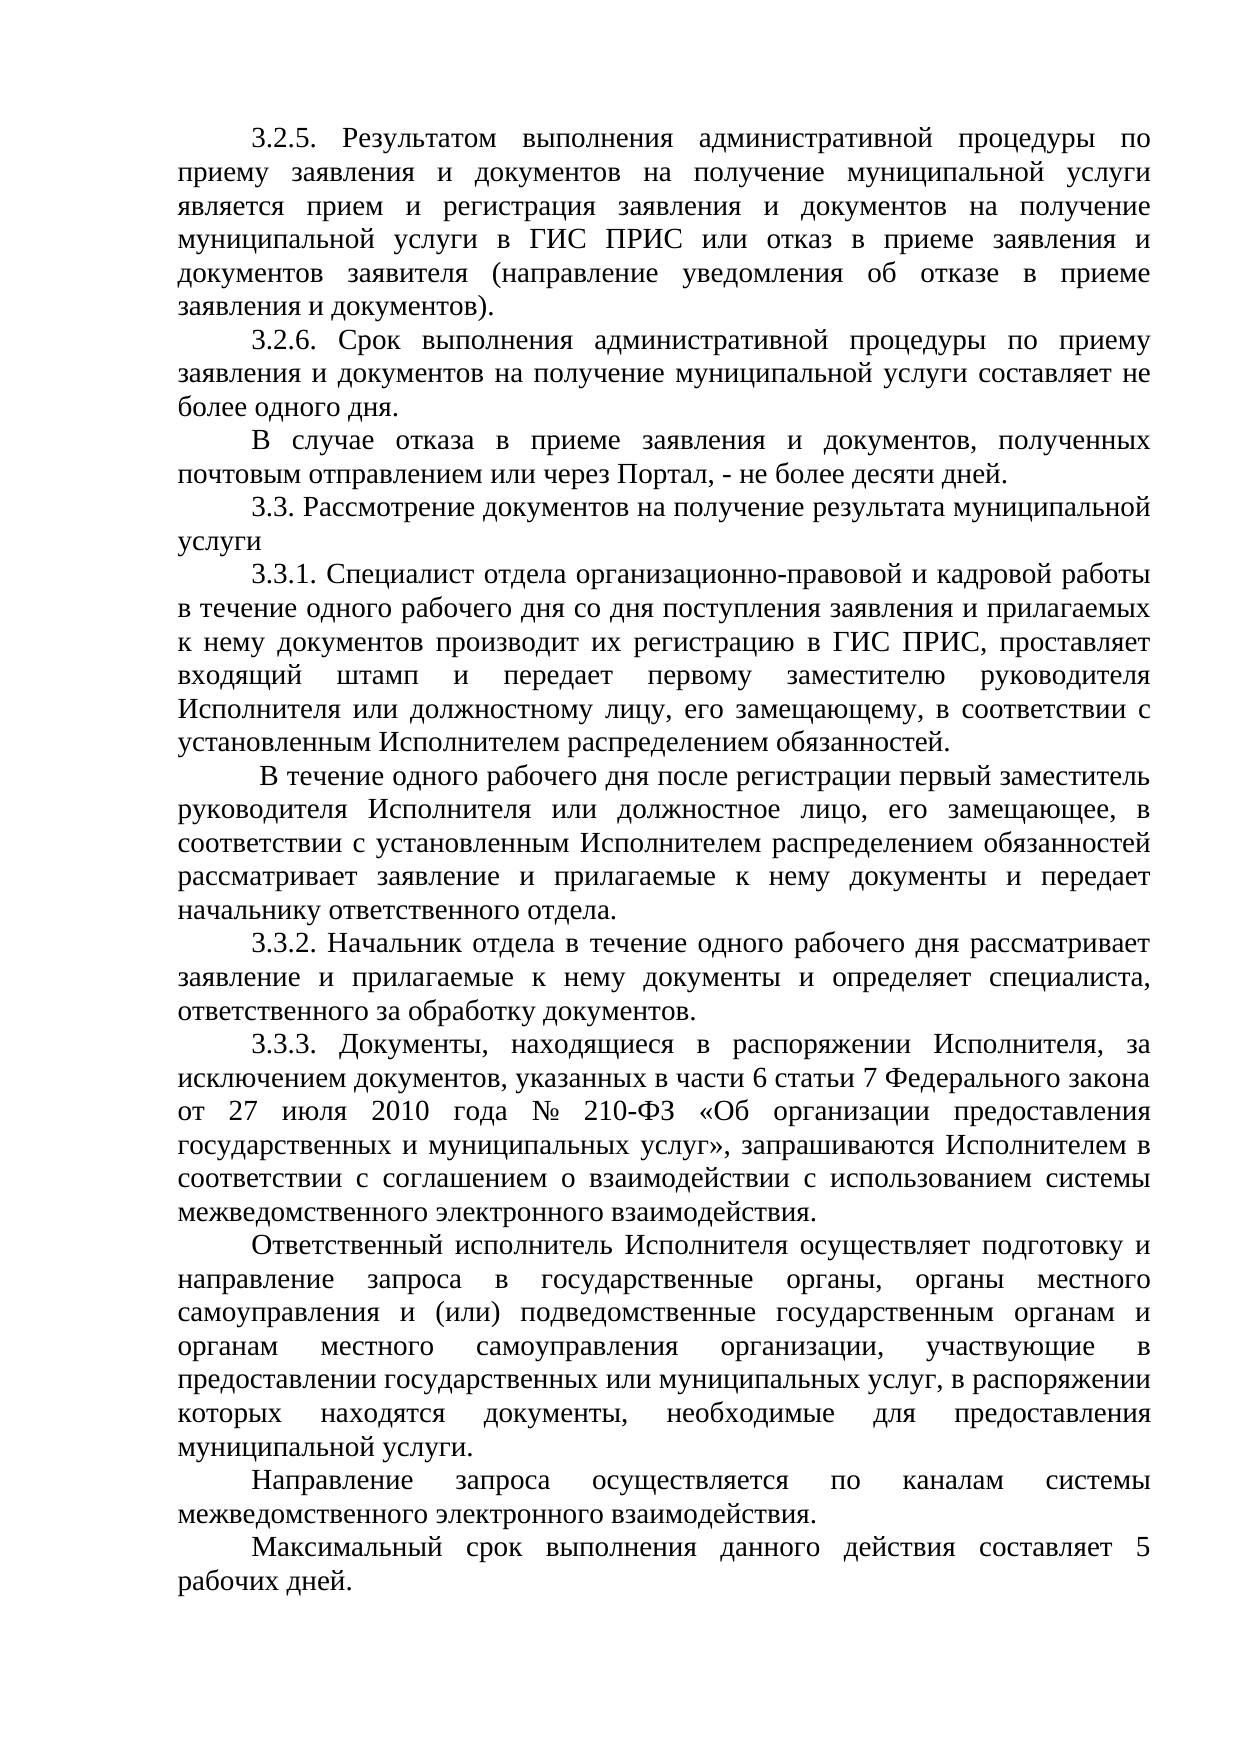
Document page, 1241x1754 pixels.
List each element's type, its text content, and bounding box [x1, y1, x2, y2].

text В случае отказа в приеме заявления и документов, полученных почтовым отправлением или через Портал, - не более десяти дней. [177, 422, 1152, 489]
text В течение одного рабочего дня после регистрации первый заместитель руководителя Исполнителя или должностное лицо, его замещающее, в соответствии с установленным Исполнителем распределением обязанностей рассматривает заявление и прилагаемые к нему документы и передает начальнику ответственного отдела. [177, 758, 1152, 926]
text 3.2.5. Результатом выполнения административной процедуры по приему заявления и документов на получение муниципальной услуги является прием и регистрация заявления и документов на получение муниципальной услуги в ГИС ПРИС или отказ в приеме заявления и документов заявителя (направление уведомления об отказе в приеме заявления и документов). [177, 121, 1152, 322]
text 3.3. Рассмотрение документов на получение результата муниципальной услуги [177, 489, 1152, 557]
text 3.3.2. Начальник отдела в течение одного рабочего дня рассматривает заявление и прилагаемые к нему документы и определяет специалиста, ответственного за обработку документов. [177, 926, 1152, 1026]
text Ответственный исполнитель Исполнителя осуществляет подготовку и направление запроса в государственные органы, органы местного самоуправления и (или) подведомственные государственным органам и органам местного самоуправления организации, участвующие в предоставлении государственных или муниципальных услуг, в распоряжении которых находятся документы, необходимые для предоставления муниципальной услуги. [177, 1227, 1152, 1462]
text Направление запроса осуществляется по каналам системы межведомственного электронного взаимодействия. [177, 1462, 1152, 1529]
text 3.3.3. Документы, находящиеся в распоряжении Исполнителя, за исключением документов, указанных в части 6 статьи 7 Федерального закона от 27 июля 2010 года № 210-ФЗ «Об организации предоставления государственных и муниципальных услуг», запрашиваются Исполнителем в соответствии с соглашением о взаимодействии с использованием системы межведомственного электронного взаимодействия. [177, 1026, 1152, 1227]
text 3.2.6. Срок выполнения административной процедуры по приему заявления и документов на получение муниципальной услуги составляет не более одного дня. [177, 322, 1152, 422]
text Максимальный срок выполнения данного действия составляет 5 рабочих дней. [177, 1529, 1152, 1596]
text 3.3.1. Специалист отдела организационно-правовой и кадровой работы в течение одного рабочего дня со дня поступления заявления и прилагаемых к нему документов производит их регистрацию в ГИС ПРИС, проставляет входящий штамп и передает первому заместителю руководителя Исполнителя или должностному лицу, его замещающему, в соответствии с установленным Исполнителем распределением обязанностей. [177, 557, 1152, 758]
